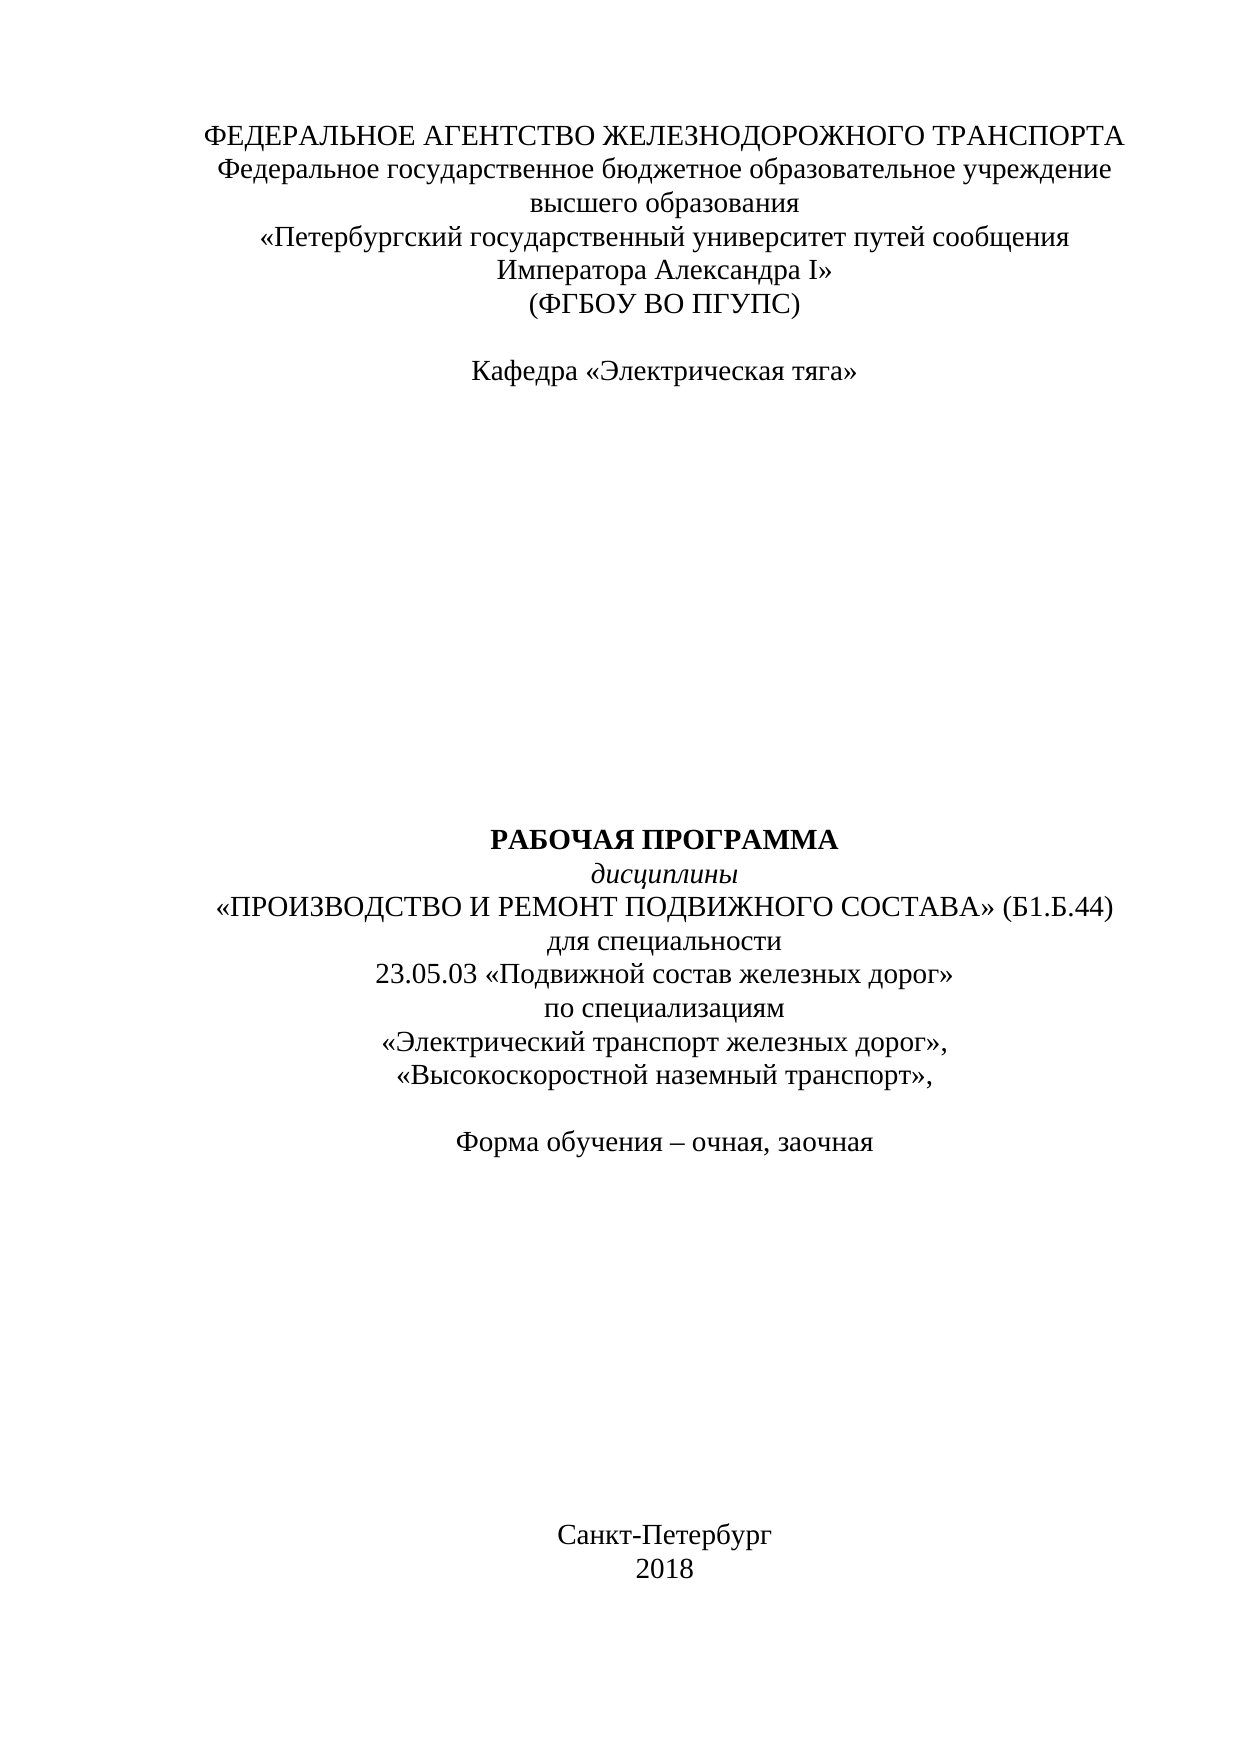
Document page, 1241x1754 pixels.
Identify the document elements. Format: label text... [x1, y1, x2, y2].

text для специальности [177, 923, 1152, 957]
text Кафедра «Электрическая тяга» [177, 353, 1152, 386]
text высшего образования [177, 185, 1152, 219]
text «производство и ремонт подвижного состава» (Б1.Б.44) [177, 889, 1152, 923]
text дисциплины [177, 856, 1152, 889]
text Императора Александра I» [177, 252, 1152, 286]
text «Высокоскоростной наземный транспорт», [177, 1057, 1152, 1091]
text по специализациям [177, 990, 1152, 1024]
text «Петербургский государственный университет путей сообщения [177, 219, 1152, 252]
text ФЕДЕРАЛЬНОЕ АГЕНТСТВО ЖЕЛЕЗНОДОРОЖНОГО ТРАНСПОРТА [177, 118, 1152, 152]
text «Электрический транспорт железных дорог», [177, 1024, 1152, 1057]
text 23.05.03 «Подвижной состав железных дорог» [177, 957, 1152, 990]
text Федеральное государственное бюджетное образовательное учреждение [177, 152, 1152, 185]
text Санкт-Петербург [177, 1517, 1152, 1551]
text 2018 [177, 1551, 1152, 1584]
text (ФГБОУ ВО ПГУПС) [177, 286, 1152, 319]
text РАБОЧАЯ ПРОГРАММА [177, 822, 1152, 856]
text Форма обучения – очная, заочная [177, 1124, 1152, 1158]
